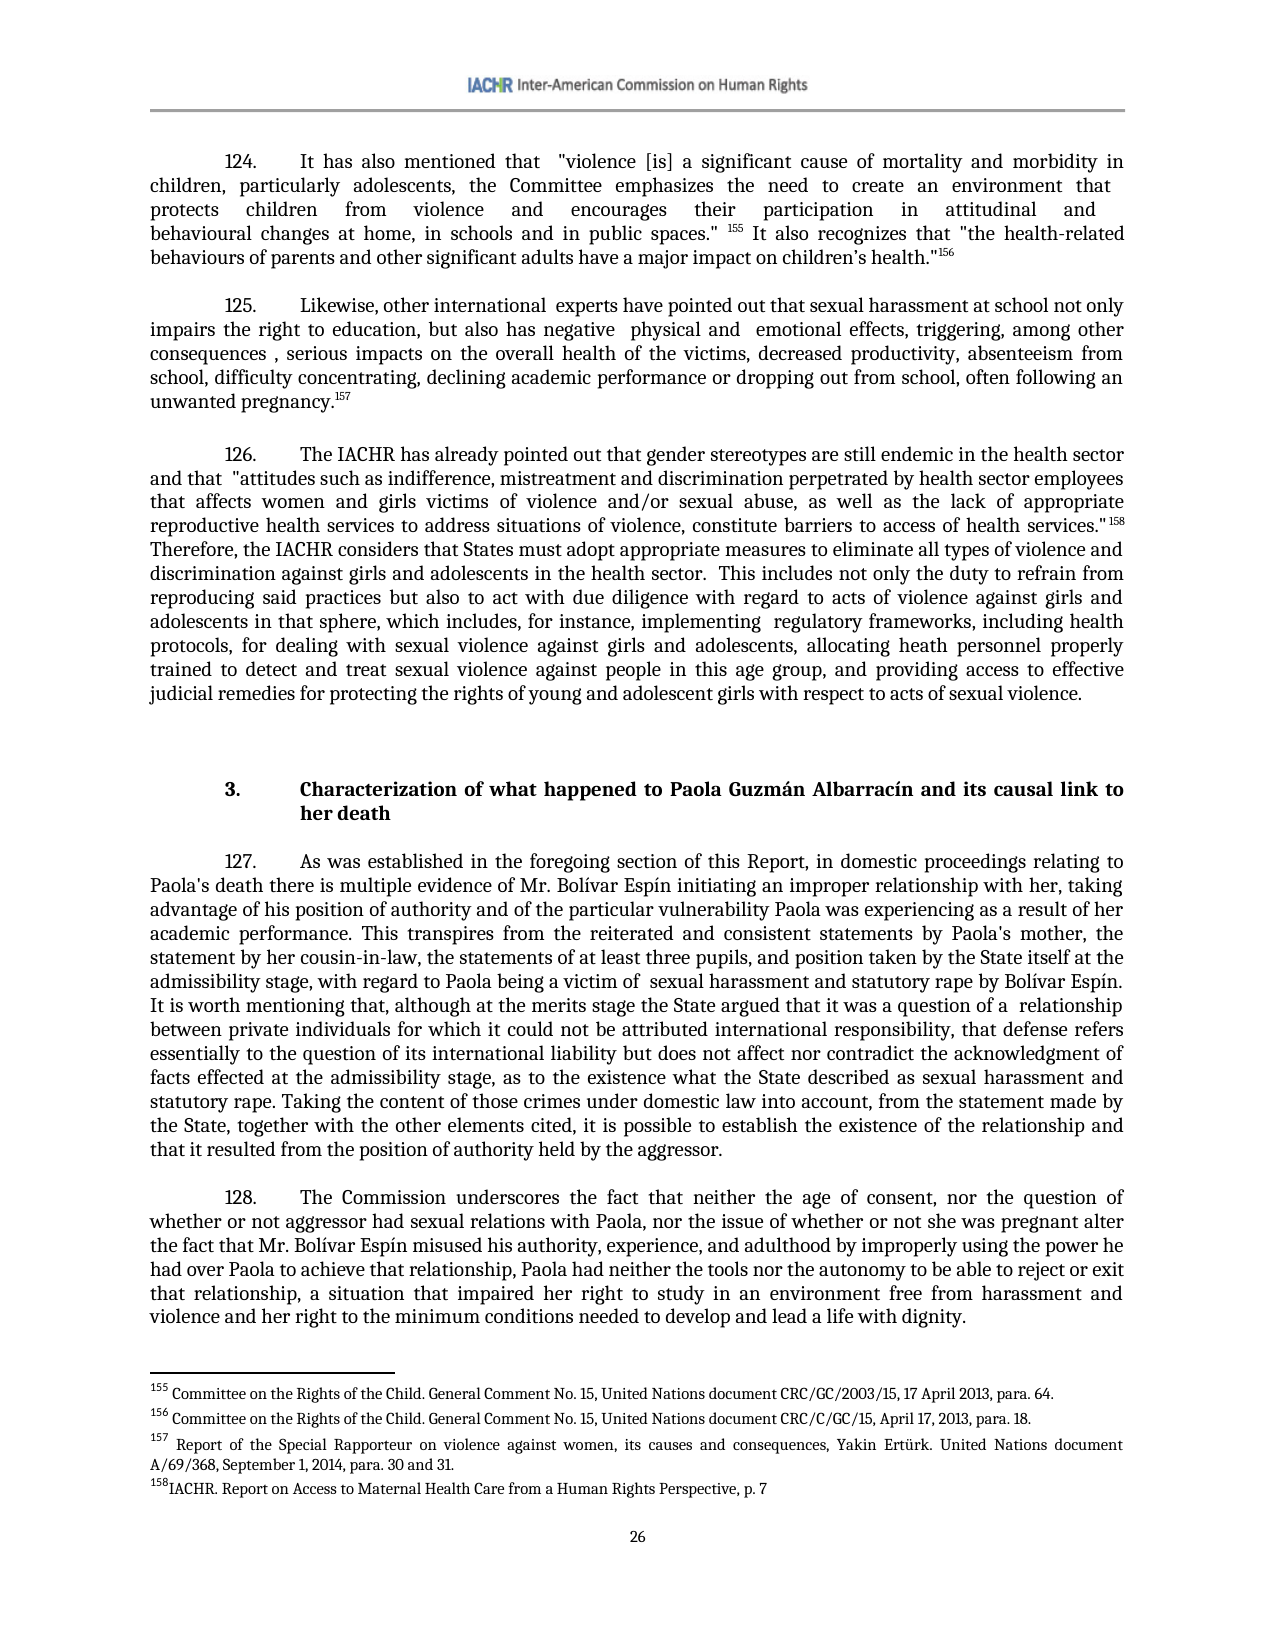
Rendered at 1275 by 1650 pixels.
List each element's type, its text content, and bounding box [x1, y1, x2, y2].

list Characterization of what happened to Paola Guzmán Albarracín and its causal link to her death [225, 778, 1125, 826]
picture [456, 75, 819, 95]
text It has also mentioned that "violence [is] a significant cause of mortality and morbidity in children, particularly adolescents, the Committee emphasizes the need to create an environment that protects children from violence and encourages their participation in attitudinal and behavioural changes at home, in schools and in public spaces." It also recognizes that "the health-related behaviours of parents and other significant adults have a major impact on children’s health." [150, 150, 1125, 270]
text The IACHR has already pointed out that gender stereotypes are still endemic in the health sector and that "attitudes such as indifference, mistreatment and discrimination perpetrated by health sector employees that affects women and girls victims of violence and/or sexual abuse, as well as the lack of appropriate reproductive health services to address situations of violence, constitute barriers to access of health services." Therefore, the IACHR considers that States must adopt appropriate measures to eliminate all types of violence and discrimination against girls and adolescents in the health sector. This includes not only the duty to refrain from reproducing said practices but also to act with due diligence with regard to acts of violence against girls and adolescents in that sphere, which includes, for instance, implementing regulatory frameworks, including health protocols, for dealing with sexual violence against girls and adolescents, allocating heath personnel properly trained to detect and treat sexual violence against people in this age group, and providing access to effective judicial remedies for protecting the rights of young and adolescent girls with respect to acts of sexual violence. [150, 442, 1125, 706]
text As was established in the foregoing section of this Report, in domestic proceedings relating to Paola's death there is multiple evidence of Mr. Bolívar Espín initiating an improper relationship with her, taking advantage of his position of authority and of the particular vulnerability Paola was experiencing as a result of her academic performance. This transpires from the reiterated and consistent statements by Paola's mother, the statement by her cousin-in-law, the statements of at least three pupils, and position taken by the State itself at the admissibility stage, with regard to Paola being a victim of sexual harassment and statutory rape by Bolívar Espín. It is worth mentioning that, although at the merits stage the State argued that it was a question of a relationship between private individuals for which it could not be attributed international responsibility, that defense refers essentially to the question of its international liability but does not affect nor contradict the acknowledgment of facts effected at the admissibility stage, as to the existence what the State described as sexual harassment and statutory rape. Taking the content of those crimes under domestic law into account, from the statement made by the State, together with the other elements cited, it is possible to establish the existence of the relationship and that it resulted from the position of authority held by the aggressor. [150, 850, 1125, 1161]
text Likewise, other international experts have pointed out that sexual harassment at school not only impairs the right to education, but also has negative physical and emotional effects, triggering, among other consequences , serious impacts on the overall health of the victims, decreased productivity, absenteeism from school, difficulty concentrating, declining academic performance or dropping out from school, often following an unwanted pregnancy. [150, 294, 1125, 413]
text The Commission underscores the fact that neither the age of consent, nor the question of whether or not aggressor had sexual relations with Paola, nor the issue of whether or not she was pregnant alter the fact that Mr. Bolívar Espín misused his authority, experience, and adulthood by improperly using the power he had over Paola to achieve that relationship, Paola had neither the tools nor the autonomy to be able to reject or exit that relationship, a situation that impaired her right to study in an environment free from harassment and violence and her right to the minimum conditions needed to develop and lead a life with dignity. [150, 1185, 1125, 1329]
